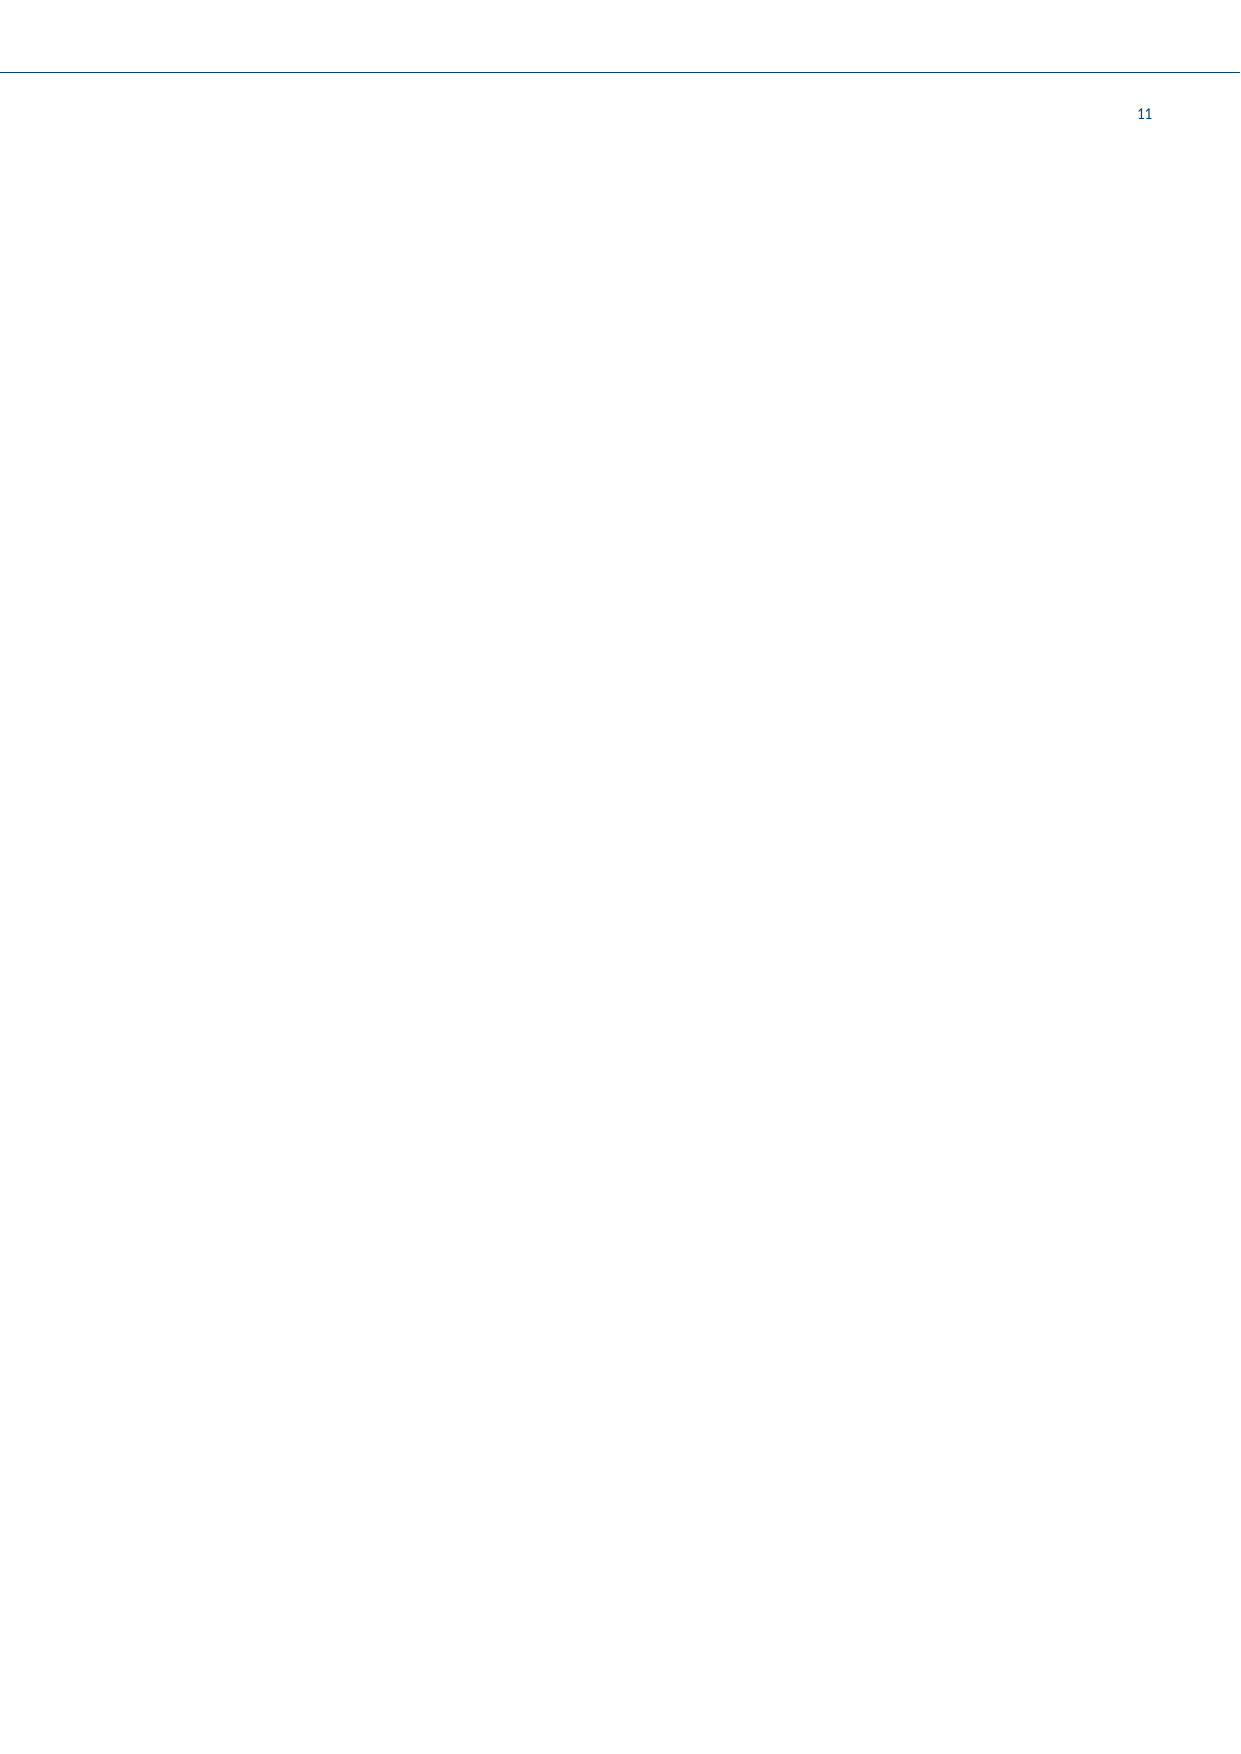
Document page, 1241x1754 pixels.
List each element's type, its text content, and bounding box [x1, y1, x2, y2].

text 11 [0, 103, 1152, 123]
